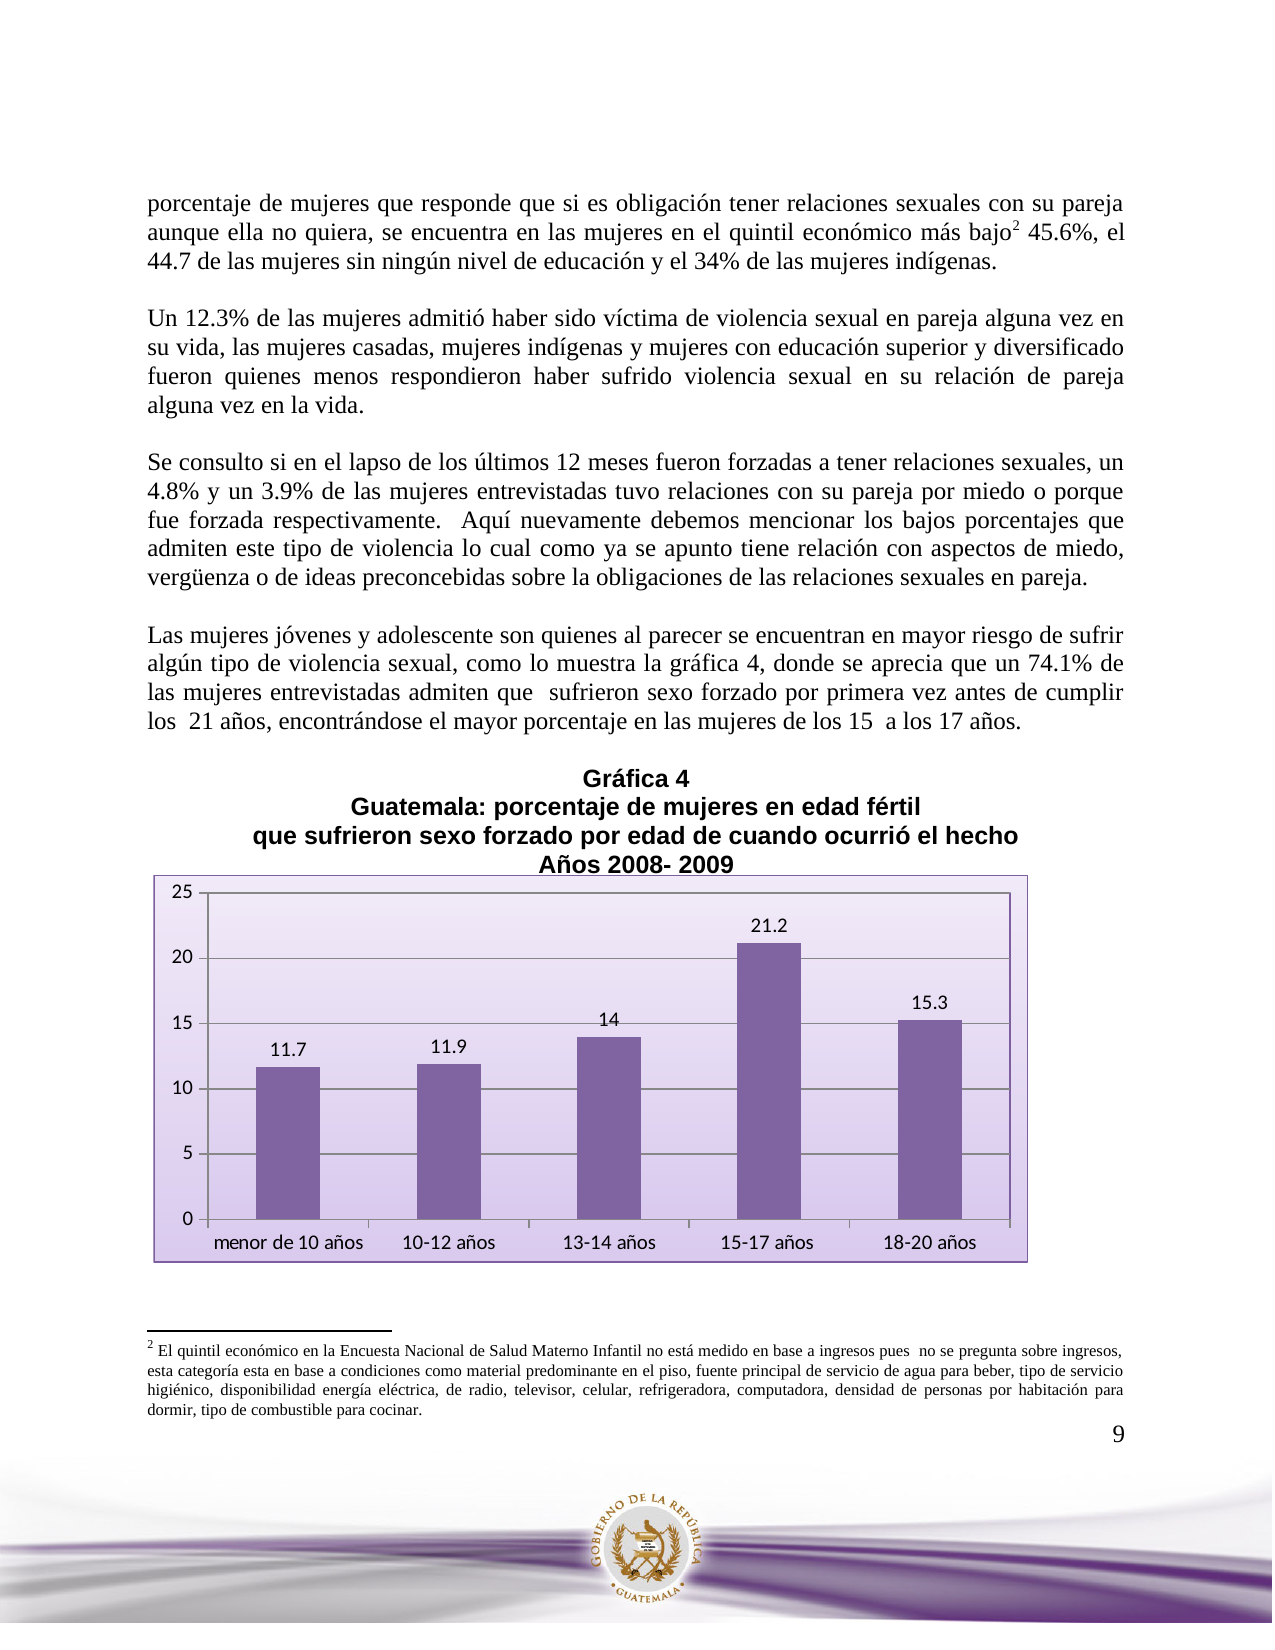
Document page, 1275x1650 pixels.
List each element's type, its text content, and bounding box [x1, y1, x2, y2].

text Años 2008- 2009 [147, 850, 1125, 878]
text Gráfica 4 [147, 763, 1125, 792]
text Guatemala: porcentaje de mujeres en edad fértil [147, 792, 1125, 821]
text Un 12.3% de las mujeres admitió haber sido víctima de violencia sexual en pareja alguna vez en su vida, las mujeres casadas, mujeres indígenas y mujeres con educación superior y diversificado fueron quienes menos respondieron haber sufrido violencia sexual en su relación de pareja alguna vez en la vida. [147, 303, 1125, 418]
text que sufrieron sexo forzado por edad de cuando ocurrió el hecho [147, 821, 1125, 850]
text Las mujeres jóvenes y adolescente son quienes al parecer se encuentran en mayor riesgo de sufrir algún tipo de violencia sexual, como lo muestra la gráfica 4, donde se aprecia que un 74.1% de las mujeres entrevistadas admiten que sufrieron sexo forzado por primera vez antes de cumplir los 21 años, encontrándose el mayor porcentaje en las mujeres de los 15 a los 17 años. [147, 620, 1125, 735]
text Se consulto si en el lapso de los últimos 12 meses fueron forzadas a tener relaciones sexuales, un 4.8% y un 3.9% de las mujeres entrevistadas tuvo relaciones con su pareja por miedo o porque fue forzada respectivamente. Aquí nuevamente debemos mencionar los bajos porcentajes que admiten este tipo de violencia lo cual como ya se apunto tiene relación con aspectos de miedo, vergüenza o de ideas preconcebidas sobre la obligaciones de las relaciones sexuales en pareja. [147, 447, 1125, 591]
picture [0, 1447, 1272, 1623]
